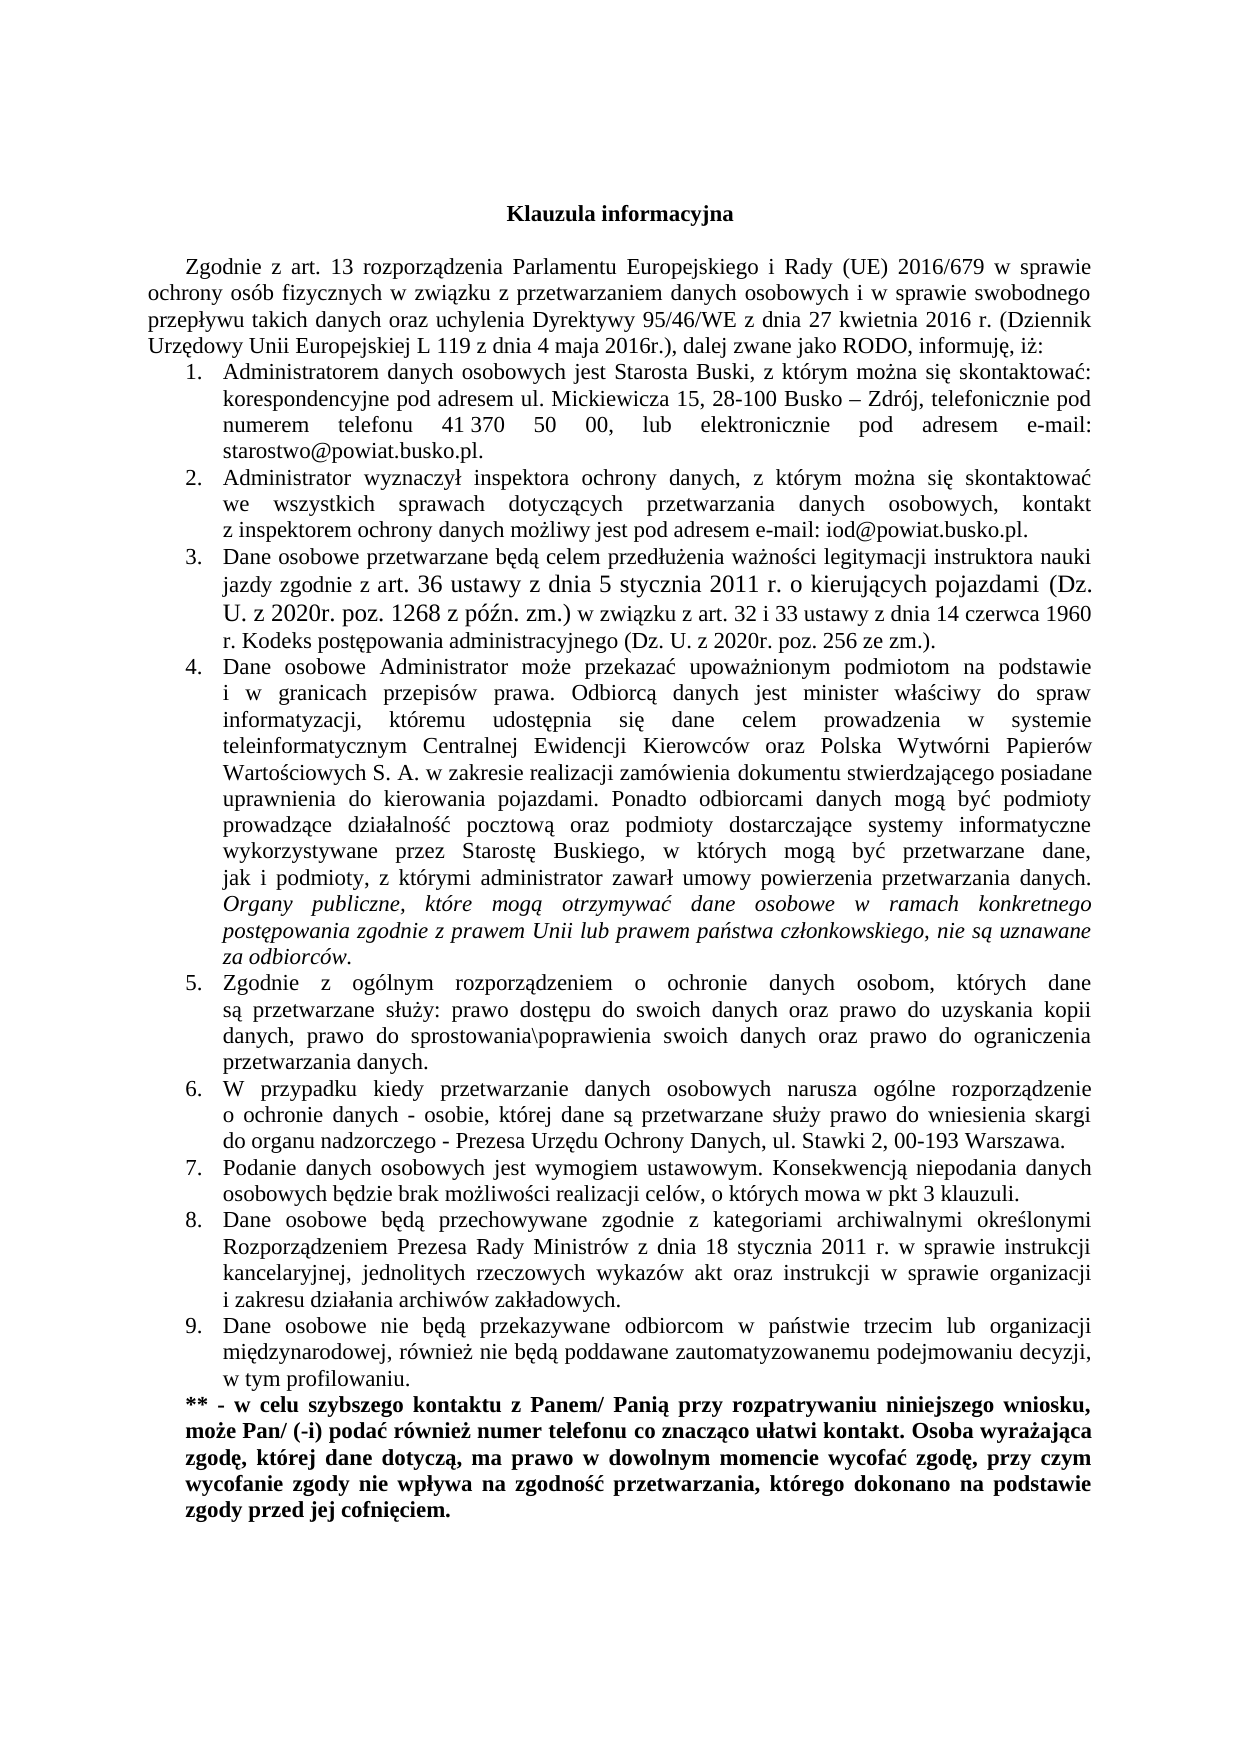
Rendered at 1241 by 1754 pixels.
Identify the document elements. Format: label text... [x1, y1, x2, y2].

text Klauzula informacyjna [148, 200, 1093, 227]
list W przypadku kiedy przetwarzanie danych osobowych narusza ogólne rozporządzenie o ochronie danych - osobie, której dane są przetwarzane służy prawo do wniesienia skargi do organu nadzorczego - Prezesa Urzędu Ochrony Danych, ul. Stawki 2, 00-193 Warszawa. [185, 1075, 1093, 1154]
list Dane osobowe Administrator może przekazać upoważnionym podmiotom na podstawie i w granicach przepisów prawa. Odbiorcą danych jest minister właściwy do spraw informatyzacji, któremu udostępnia się dane celem prowadzenia w systemie teleinformatycznym Centralnej Ewidencji Kierowców oraz Polska Wytwórni Papierów Wartościowych S. A. w zakresie realizacji zamówienia dokumentu stwierdzającego posiadane uprawnienia do kierowania pojazdami. Ponadto odbiorcami danych mogą być podmioty prowadzące działalność pocztową oraz podmioty dostarczające systemy informatyczne wykorzystywane przez Starostę Buskiego, w których mogą być przetwarzane dane, jak i podmioty, z którymi administrator zawarł umowy powierzenia przetwarzania danych. Organy publiczne, które mogą otrzymywać dane osobowe w ramach konkretnego postępowania zgodnie z prawem Unii lub prawem państwa członkowskiego, nie są uznawane za odbiorców. [185, 653, 1093, 969]
list Podanie danych osobowych jest wymogiem ustawowym. Konsekwencją niepodania danych osobowych będzie brak możliwości realizacji celów, o których mowa w pkt 3 klauzuli. [185, 1154, 1093, 1207]
list Dane osobowe będą przechowywane zgodnie z kategoriami archiwalnymi określonymi Rozporządzeniem Prezesa Rady Ministrów z dnia 18 stycznia 2011 r. w sprawie instrukcji kancelaryjnej, jednolitych rzeczowych wykazów akt oraz instrukcji w sprawie organizacji i zakresu działania archiwów zakładowych. [185, 1207, 1093, 1312]
list Dane osobowe nie będą przekazywane odbiorcom w państwie trzecim lub organizacji międzynarodowej, również nie będą poddawane zautomatyzowanemu podejmowaniu decyzji, w tym profilowaniu. [185, 1312, 1093, 1391]
text Zgodnie z art. 13 rozporządzenia Parlamentu Europejskiego i Rady (UE) 2016/679 w sprawie ochrony osób fizycznych w związku z przetwarzaniem danych osobowych i w sprawie swobodnego przepływu takich danych oraz uchylenia Dyrektywy 95/46/WE z dnia 27 kwietnia 2016 r. (Dziennik Urzędowy Unii Europejskiej L 119 z dnia 4 maja 2016r.), dalej zwane jako RODO, informuję, iż: [148, 253, 1093, 358]
list Dane osobowe przetwarzane będą celem przedłużenia ważności legitymacji instruktora nauki jazdy zgodnie z art. 36 ustawy z dnia 5 stycznia 2011 r. o kierujących pojazdami (Dz. U. z 2020r. poz. 1268 z późn. zm.) w związku z art. 32 i 33 ustawy z dnia 14 czerwca 1960 r. Kodeks postępowania administracyjnego (Dz. U. z 2020r. poz. 256 ze zm.). [185, 543, 1093, 653]
list Zgodnie z ogólnym rozporządzeniem o ochronie danych osobom, których dane są przetwarzane służy: prawo dostępu do swoich danych oraz prawo do uzyskania kopii danych, prawo do sprostowania\poprawienia swoich danych oraz prawo do ograniczenia przetwarzania danych. [185, 969, 1093, 1075]
text ** - w celu szybszego kontaktu z Panem/ Panią przy rozpatrywaniu niniejszego wniosku, może Pan/ (-i) podać również numer telefonu co znacząco ułatwi kontakt. Osoba wyrażająca zgodę, której dane dotyczą, ma prawo w dowolnym momencie wycofać zgodę, przy czym wycofanie zgody nie wpływa na zgodność przetwarzania, którego dokonano na podstawie zgody przed jej cofnięciem. [185, 1391, 1093, 1523]
list Administrator wyznaczył inspektora ochrony danych, z którym można się skontaktować we wszystkich sprawach dotyczących przetwarzania danych osobowych, kontakt z inspektorem ochrony danych możliwy jest pod adresem e-mail: iod@powiat.busko.pl. [185, 464, 1093, 543]
list Administratorem danych osobowych jest Starosta Buski, z którym można się skontaktować: korespondencyjne pod adresem ul. Mickiewicza 15, 28-100 Busko – Zdrój, telefonicznie pod numerem telefonu 41 370 50 00, lub elektronicznie pod adresem e-mail: starostwo@powiat.busko.pl. [185, 358, 1093, 464]
